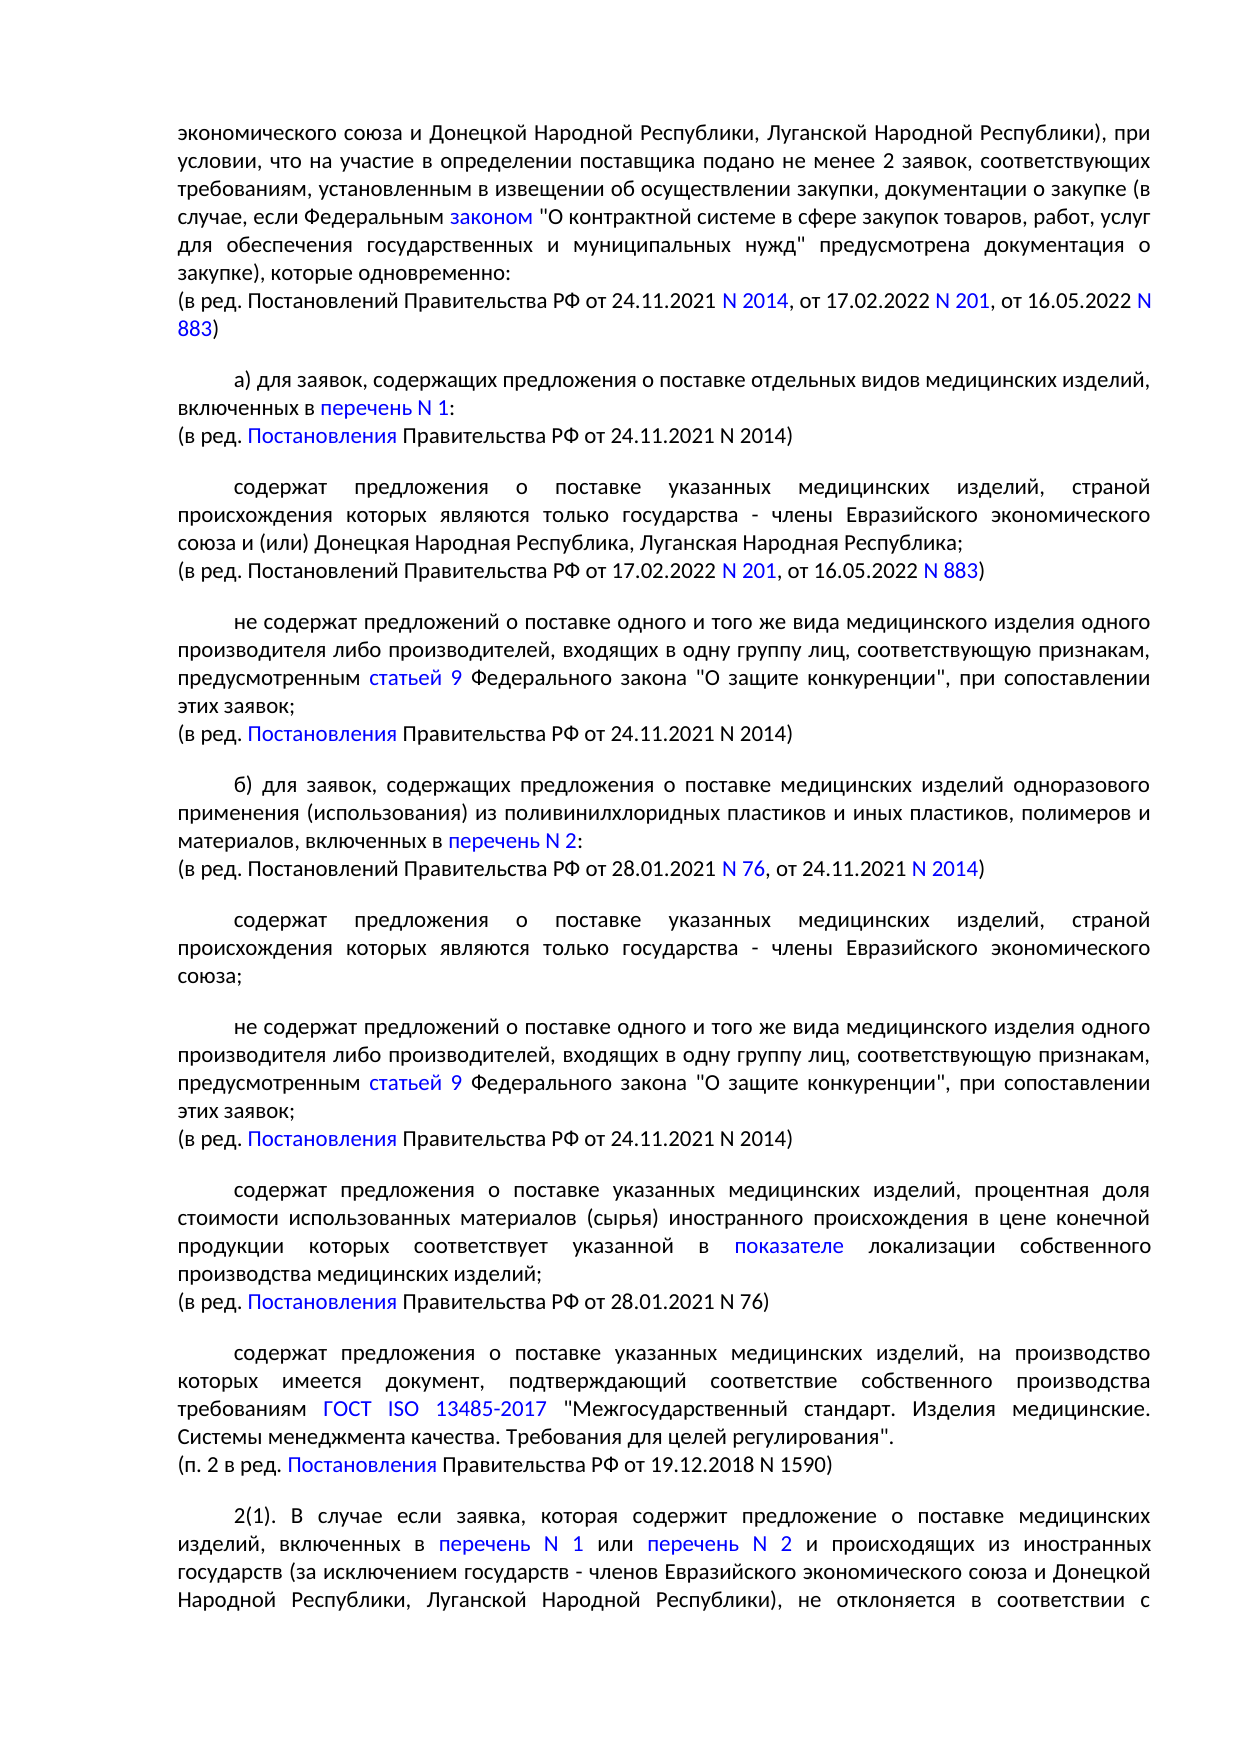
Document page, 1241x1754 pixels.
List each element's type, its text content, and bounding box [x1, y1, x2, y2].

text содержат предложения о поставке указанных медицинских изделий, страной происхождения которых являются только государства - члены Евразийского экономического союза; [177, 905, 1152, 989]
text (в ред. Постановлений Правительства РФ от 28.01.2021 N 76, от 24.11.2021 N 2014) [177, 854, 1152, 882]
text не содержат предложений о поставке одного и того же вида медицинского изделия одного производителя либо производителей, входящих в одну группу лиц, соответствующую признакам, предусмотренным статьей 9 Федерального закона "О защите конкуренции", при сопоставлении этих заявок; [177, 1012, 1152, 1124]
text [177, 1501, 1152, 1613]
text а) для заявок, содержащих предложения о поставке отдельных видов медицинских изделий, включенных в перечень N 1: [177, 365, 1152, 421]
text (в ред. Постановлений Правительства РФ от 17.02.2022 N 201, от 16.05.2022 N 883) [177, 556, 1152, 584]
text не содержат предложений о поставке одного и того же вида медицинского изделия одного производителя либо производителей, входящих в одну группу лиц, соответствующую признакам, предусмотренным статьей 9 Федерального закона "О защите конкуренции", при сопоставлении этих заявок; [177, 607, 1152, 719]
text содержат предложения о поставке указанных медицинских изделий, страной происхождения которых являются только государства - члены Евразийского экономического союза и (или) Донецкая Народная Республика, Луганская Народная Республика; [177, 472, 1152, 556]
text содержат предложения о поставке указанных медицинских изделий, на производство которых имеется документ, подтверждающий соответствие собственного производства требованиям ГОСТ ISO 13485-2017 "Межгосударственный стандарт. Изделия медицинские. Системы менеджмента качества. Требования для целей регулирования". [177, 1338, 1152, 1450]
text (в ред. Постановления Правительства РФ от 24.11.2021 N 2014) [177, 719, 1152, 747]
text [177, 118, 1152, 286]
text (в ред. Постановления Правительства РФ от 24.11.2021 N 2014) [177, 1124, 1152, 1152]
text (в ред. Постановления Правительства РФ от 24.11.2021 N 2014) [177, 421, 1152, 449]
text (п. 2 в ред. Постановления Правительства РФ от 19.12.2018 N 1590) [177, 1450, 1152, 1478]
text содержат предложения о поставке указанных медицинских изделий, процентная доля стоимости использованных материалов (сырья) иностранного происхождения в цене конечной продукции которых соответствует указанной в показателе локализации собственного производства медицинских изделий; [177, 1175, 1152, 1287]
text (в ред. Постановлений Правительства РФ от 24.11.2021 N 2014, от 17.02.2022 N 201, от 16.05.2022 N 883) [177, 286, 1152, 342]
text (в ред. Постановления Правительства РФ от 28.01.2021 N 76) [177, 1287, 1152, 1315]
text б) для заявок, содержащих предложения о поставке медицинских изделий одноразового применения (использования) из поливинилхлоридных пластиков и иных пластиков, полимеров и материалов, включенных в перечень N 2: [177, 770, 1152, 854]
